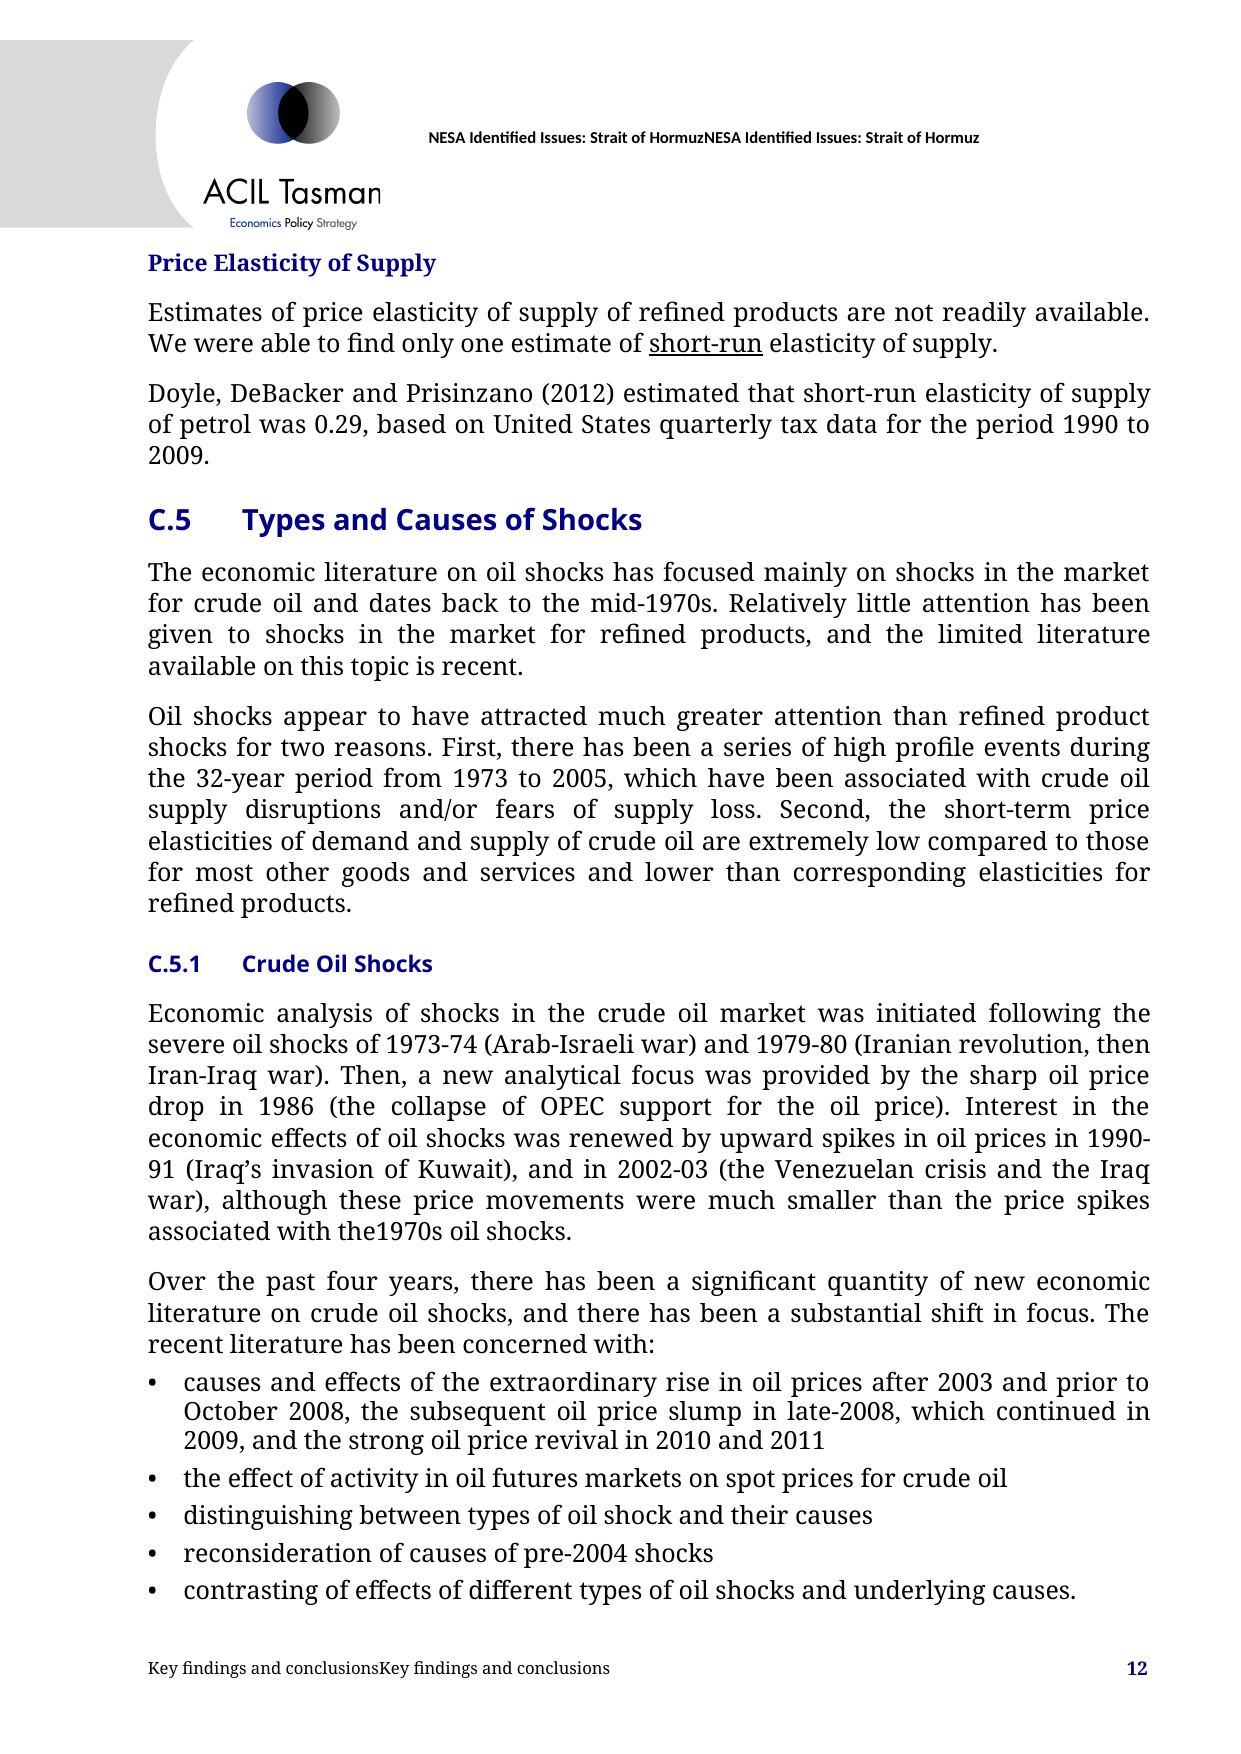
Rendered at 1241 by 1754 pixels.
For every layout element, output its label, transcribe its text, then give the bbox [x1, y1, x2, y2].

text Oil shocks appear to have attracted much greater attention than refined product shocks for two reasons. First, there has been a series of high profile events during the 32-year period from 1973 to 2005, which have been associated with crude oil supply disruptions and/or fears of supply loss. Second, the short-term price elasticities of demand and supply of crude oil are extremely low compared to those for most other goods and services and lower than corresponding elasticities for refined products. [148, 700, 1152, 919]
text Economic analysis of shocks in the crude oil market was initiated following the severe oil shocks of 1973-74 (Arab-Israeli war) and 1979-80 (Iranian revolution, then Iran-Iraq war). Then, a new analytical focus was provided by the sharp oil price drop in 1986 (the collapse of OPEC support for the oil price). Interest in the economic effects of oil shocks was renewed by upward spikes in oil prices in 1990-91 (Iraq’s invasion of Kuwait), and in 2002-03 (the Venezuelan crisis and the Iraq war), although these price movements were much smaller than the price spikes associated with the1970s oil shocks. [148, 997, 1152, 1247]
text Over the past four years, there has been a significant quantity of new economic literature on crude oil shocks, and there has been a substantial shift in focus. The recent literature has been concerned with: [148, 1266, 1152, 1359]
list the effect of activity in oil futures markets on spot prices for crude oil [148, 1464, 1152, 1493]
text Estimates of price elasticity of supply of refined products are not readily available. We were able to find only one estimate of short-run elasticity of supply. [148, 296, 1152, 358]
subtitle Price Elasticity of Supply [148, 248, 1152, 277]
list contrasting of effects of different types of oil shocks and underlying causes. [148, 1576, 1152, 1605]
list reconsideration of causes of pre-2004 shocks [148, 1539, 1152, 1568]
subtitle Crude Oil Shocks [148, 950, 1152, 978]
text Doyle, DeBacker and Prisinzano (2012) estimated that short-run elasticity of supply of petrol was 0.29, based on United States quarterly tax data for the period 1990 to 2009. [148, 377, 1152, 471]
subtitle Types and Causes of Shocks [148, 502, 1152, 538]
list distinguishing between types of oil shock and their causes [148, 1501, 1152, 1530]
list causes and effects of the extraordinary rise in oil prices after 2003 and prior to October 2008, the subsequent oil price slump in late-2008, which continued in 2009, and the strong oil price revival in 2010 and 2011 [148, 1368, 1152, 1455]
picture [203, 82, 381, 230]
text The economic literature on oil shocks has focused mainly on shocks in the market for crude oil and dates back to the mid-1970s. Relatively little attention has been given to shocks in the market for refined products, and the limited literature available on this topic is recent. [148, 556, 1152, 681]
